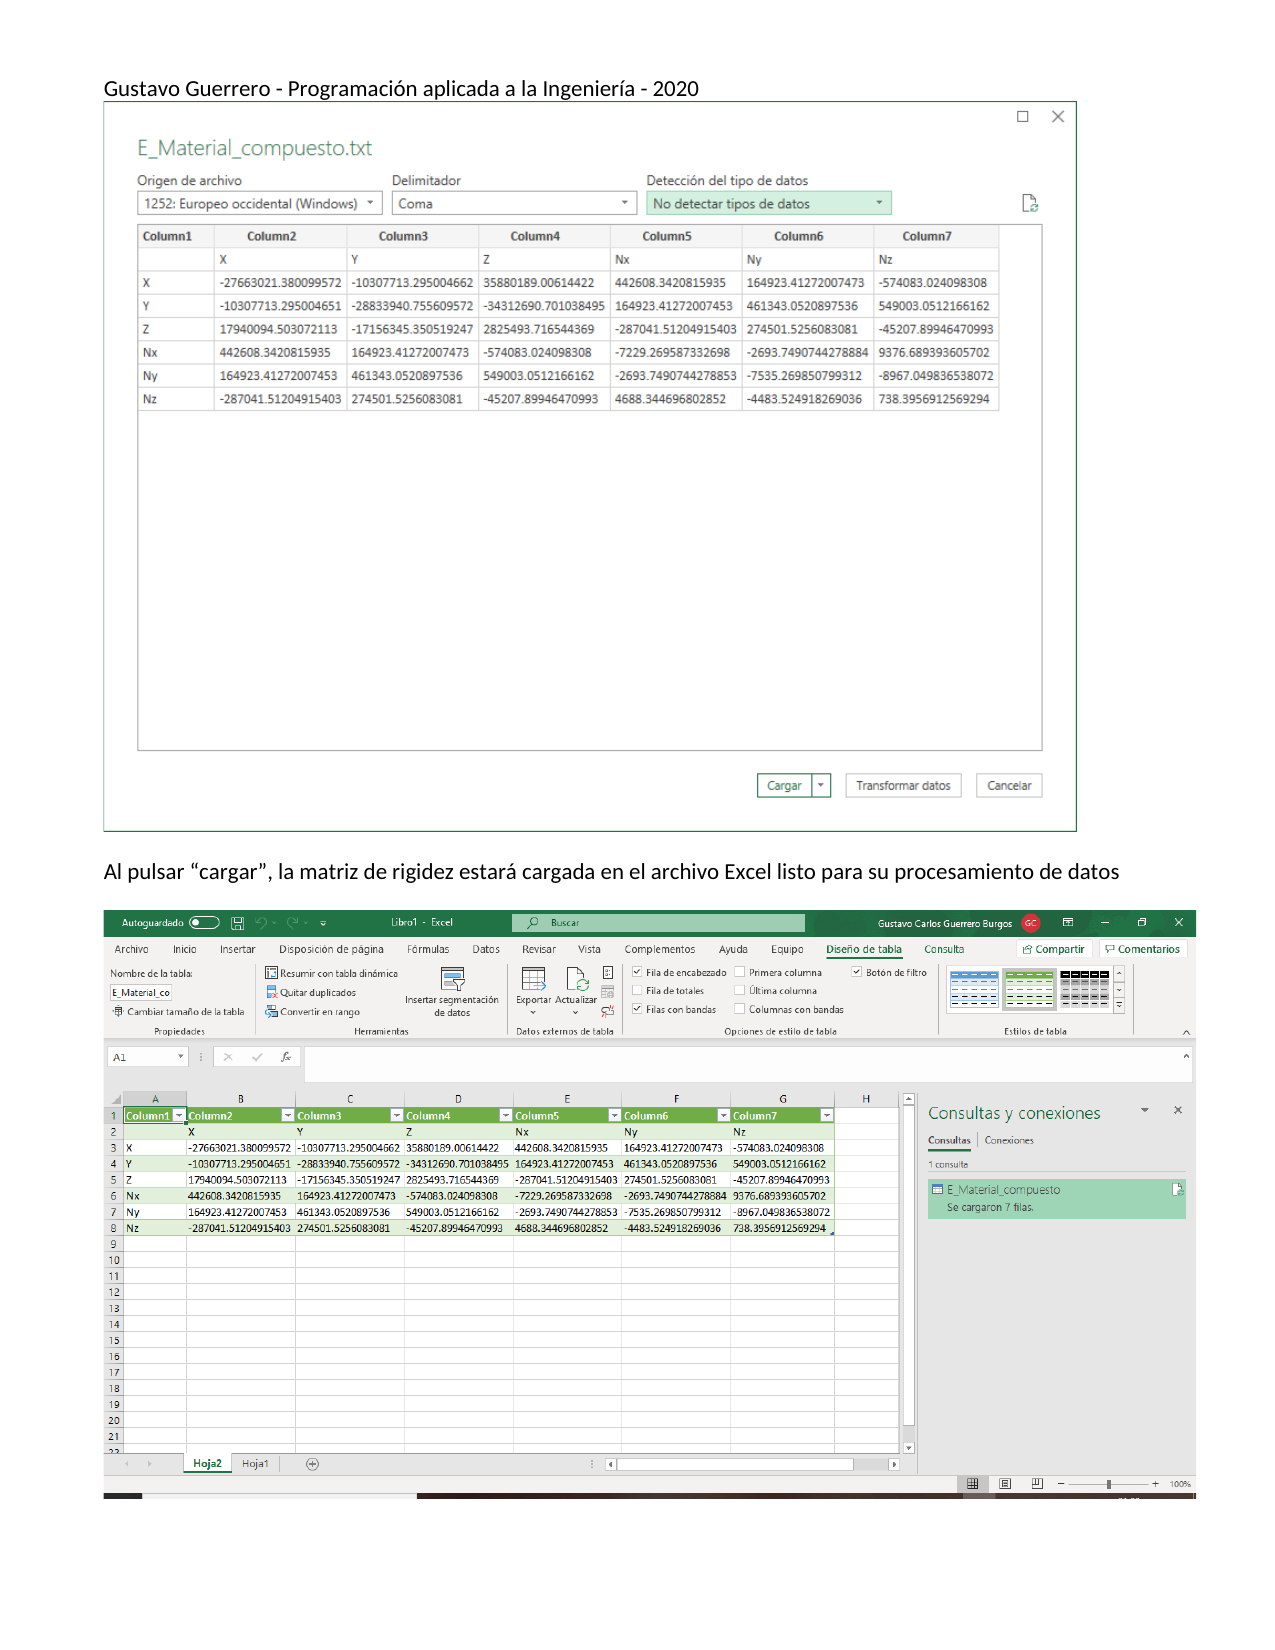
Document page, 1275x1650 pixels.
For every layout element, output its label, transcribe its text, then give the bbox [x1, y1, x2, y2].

picture [103, 910, 1197, 1499]
text Al pulsar “cargar”, la matriz de rigidez estará cargada en el archivo Excel listo para su procesamiento de datos [103, 857, 1196, 885]
picture [103, 101, 1077, 832]
